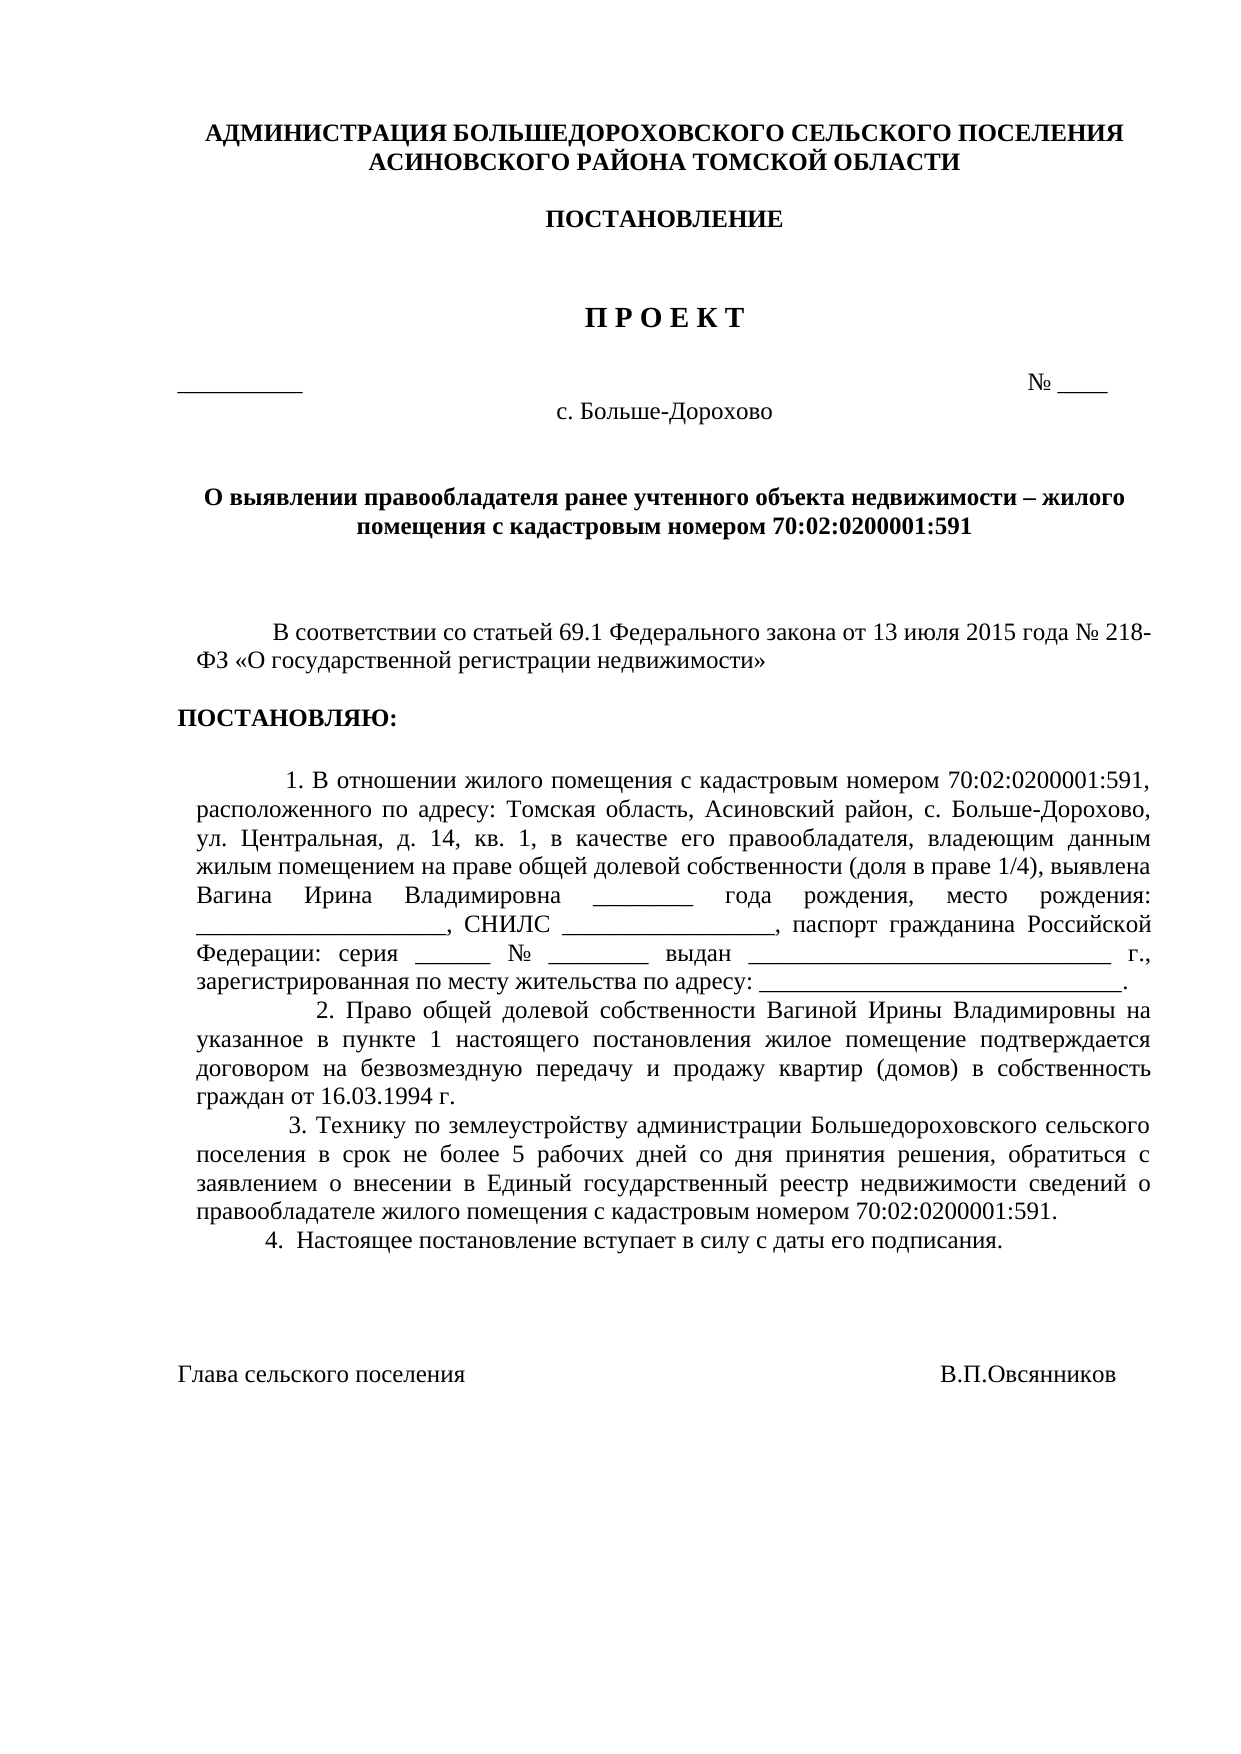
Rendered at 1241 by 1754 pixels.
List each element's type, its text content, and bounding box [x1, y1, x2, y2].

text ПОСТАНОВЛЯЮ: [177, 703, 1152, 732]
text 1. В отношении жилого помещения с кадастровым номером 70:02:0200001:591, расположенного по адресу: Томская область, Асиновский район, с. Больше-Дорохово, ул. Центральная, д. 14, кв. 1, в качестве его правообладателя, владеющим данным жилым помещением на праве общей долевой собственности (доля в праве 1/4), выявлена Вагина Ирина Владимировна ________ года рождения, место рождения: ____________________, СНИЛС _________________, паспорт гражданина Российской Федерации: серия ______ № ________ выдан _____________________________ г., зарегистрированная по месту жительства по адресу: _____________________________. [196, 765, 1152, 995]
text __________ № ____ [177, 367, 1152, 396]
text О выявлении правообладателя ранее учтенного объекта недвижимости – жилого помещения с кадастровым номером 70:02:0200001:591 [177, 482, 1152, 540]
text с. Больше-Дорохово [177, 396, 1152, 425]
text 3. Технику по землеустройству администрации Большедороховского сельского поселения в срок не более 5 рабочих дней со дня принятия решения, обратиться с заявлением о внесении в Единый государственный реестр недвижимости сведений о правообладателе жилого помещения с кадастровым номером 70:02:0200001:591. [196, 1110, 1152, 1225]
text В соответствии со статьей 69.1 Федерального закона от 13 июля 2015 года № 218-ФЗ «О государственной регистрации недвижимости» [196, 617, 1152, 674]
text 2. Право общей долевой собственности Вагиной Ирины Владимировны на указанное в пункте 1 настоящего постановления жилое помещение подтверждается договором на безвозмездную передачу и продажу квартир (домов) в собственность граждан от 16.03.1994 г. [196, 995, 1152, 1110]
text П Р О Е К Т [177, 300, 1152, 334]
text Глава сельского поселения В.П.Овсянников [177, 1359, 1152, 1388]
text ПОСТАНОВЛЕНИЕ [177, 204, 1152, 233]
text АДМИНИСТРАЦИЯ БОЛЬШЕДОРОХОВСКОГО СЕЛЬСКОГО ПОСЕЛЕНИЯ АСИНОВСКОГО РАЙОНА ТОМСКОЙ ОБЛАСТИ [177, 118, 1152, 176]
text 4. Настоящее постановление вступает в силу с даты его подписания. [196, 1225, 1152, 1254]
